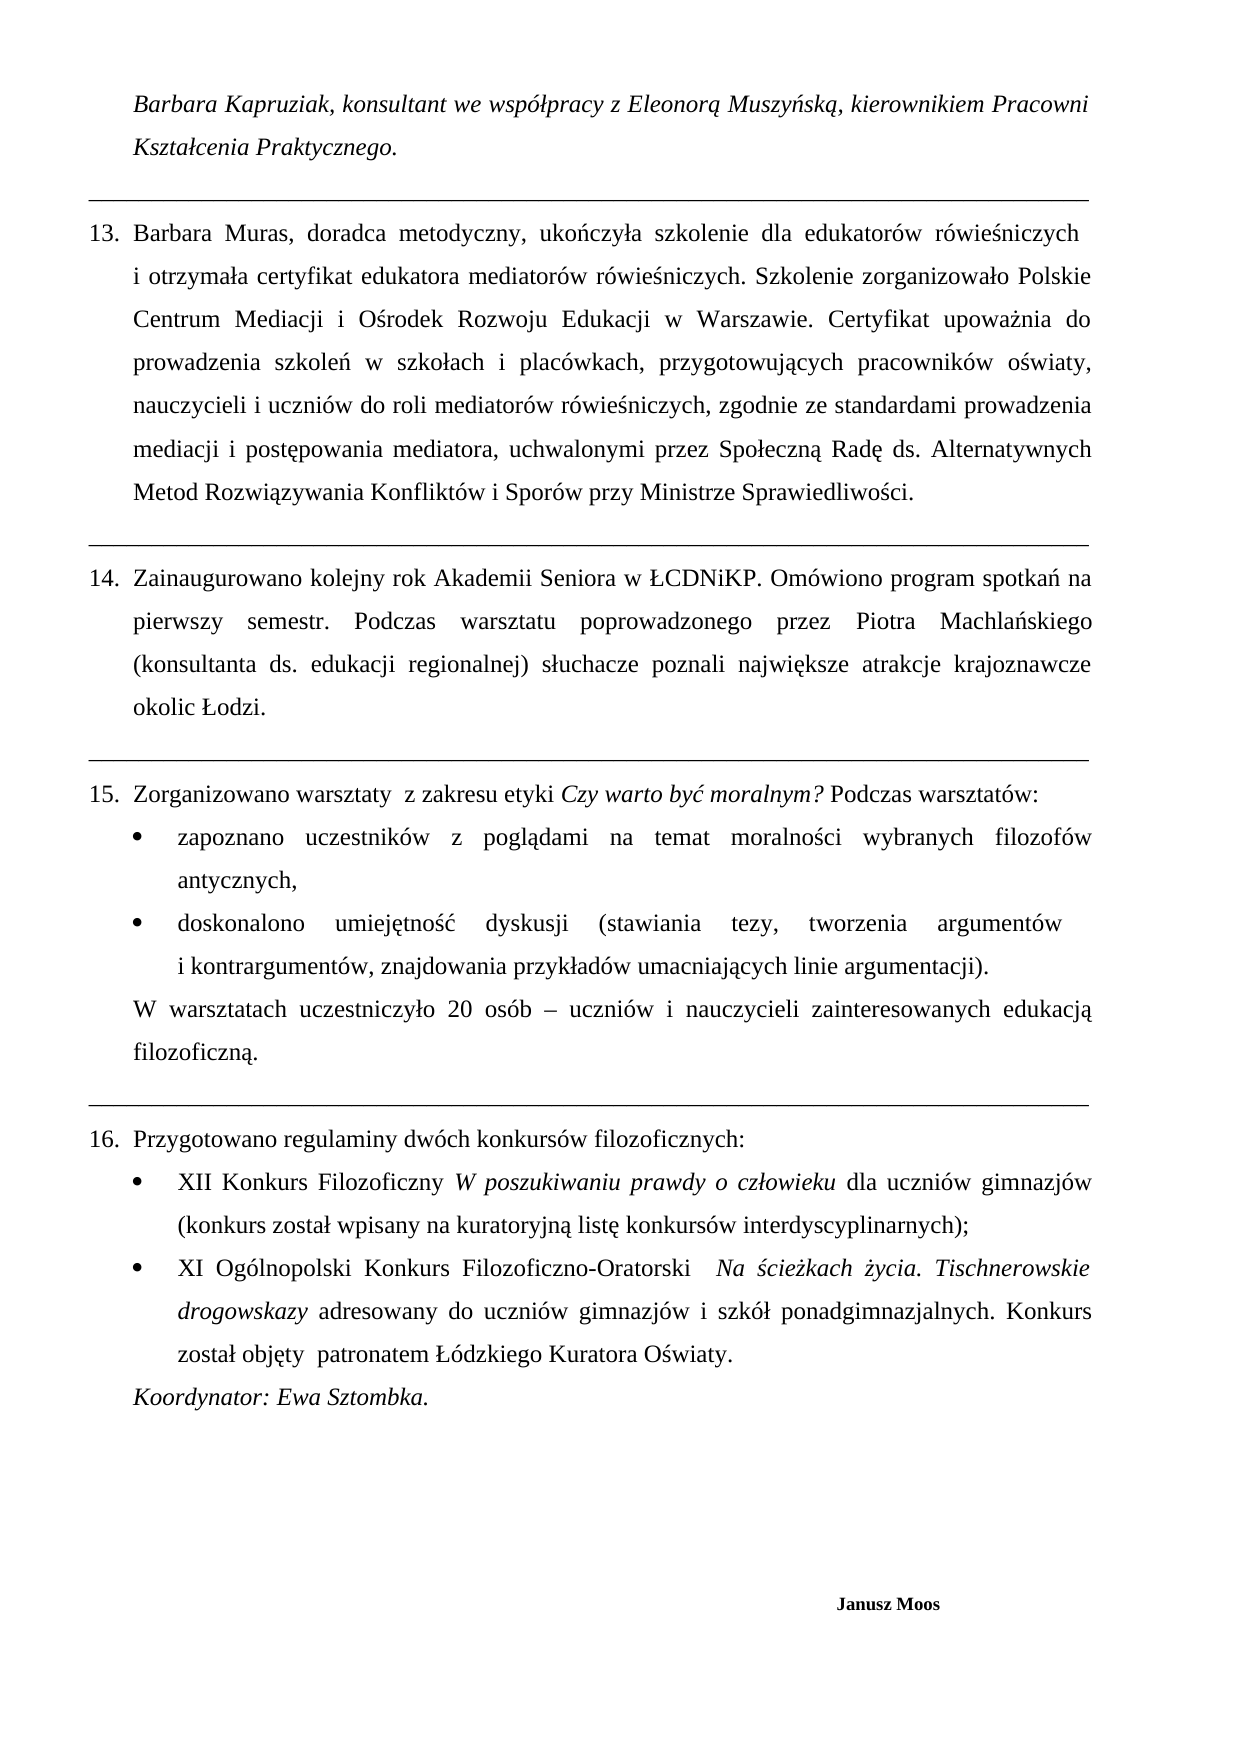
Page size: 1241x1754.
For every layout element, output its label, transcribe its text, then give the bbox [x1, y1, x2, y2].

text Koordynator: Ewa Sztombka. [133, 1382, 1092, 1411]
list doskonalono umiejętność dyskusji (stawiania tezy, tworzenia argumentów i kontrargumentów, znajdowania przykładów umacniających linie argumentacji). [133, 908, 1092, 980]
list Barbara Muras, doradca metodyczny, ukończyła szkolenie dla edukatorów rówieśniczych i otrzymała certyfikat edukatora mediatorów rówieśniczych. Szkolenie zorganizowało Polskie Centrum Mediacji i Ośrodek Rozwoju Edukacji w Warszawie. Certyfikat upoważnia do prowadzenia szkoleń w szkołach i placówkach, przygotowujących pracowników oświaty, nauczycieli i uczniów do roli mediatorów rówieśniczych, zgodnie ze standardami prowadzenia mediacji i postępowania mediatora, uchwalonymi przez Społeczną Radę ds. Alternatywnych Metod Rozwiązywania Konfliktów i Sporów przy Ministrze Sprawiedliwości. [89, 218, 1092, 506]
list ________________________________________________________________________________ [89, 520, 1092, 549]
text W warsztatach uczestniczyło 20 osób – uczniów i nauczycieli zainteresowanych edukacją filozoficzną. [133, 994, 1092, 1066]
list XII Konkurs Filozoficzny W poszukiwaniu prawdy o człowieku dla uczniów gimnazjów (konkurs został wpisany na kuratoryjną listę konkursów interdyscyplinarnych); [133, 1167, 1092, 1239]
list XI Ogólnopolski Konkurs Filozoficzno-Oratorski Na ścieżkach życia. Tischnerowskie drogowskazy adresowany do uczniów gimnazjów i szkół ponadgimnazjalnych. Konkurs został objęty patronatem Łódzkiego Kuratora Oświaty. [133, 1253, 1092, 1368]
text ________________________________________________________________________________ [89, 1081, 1092, 1109]
list zapoznano uczestników z poglądami na temat moralności wybranych filozofów antycznych, [133, 822, 1092, 894]
text Janusz Moos [148, 1593, 1092, 1614]
list ________________________________________________________________________________ [89, 736, 1092, 764]
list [89, 89, 1092, 161]
list Przygotowano regulaminy dwóch konkursów filozoficznych: [89, 1124, 1092, 1152]
list Zainaugurowano kolejny rok Akademii Seniora w ŁCDNiKP. Omówiono program spotkań na pierwszy semestr. Podczas warsztatu poprowadzonego przez Piotra Machlańskiego (konsultanta ds. edukacji regionalnej) słuchacze poznali największe atrakcje krajoznawcze okolic Łodzi. [89, 563, 1092, 721]
list Zorganizowano warsztaty z zakresu etyki Czy warto być moralnym? Podczas warsztatów: [89, 779, 1092, 807]
list ________________________________________________________________________________ [89, 175, 1092, 204]
